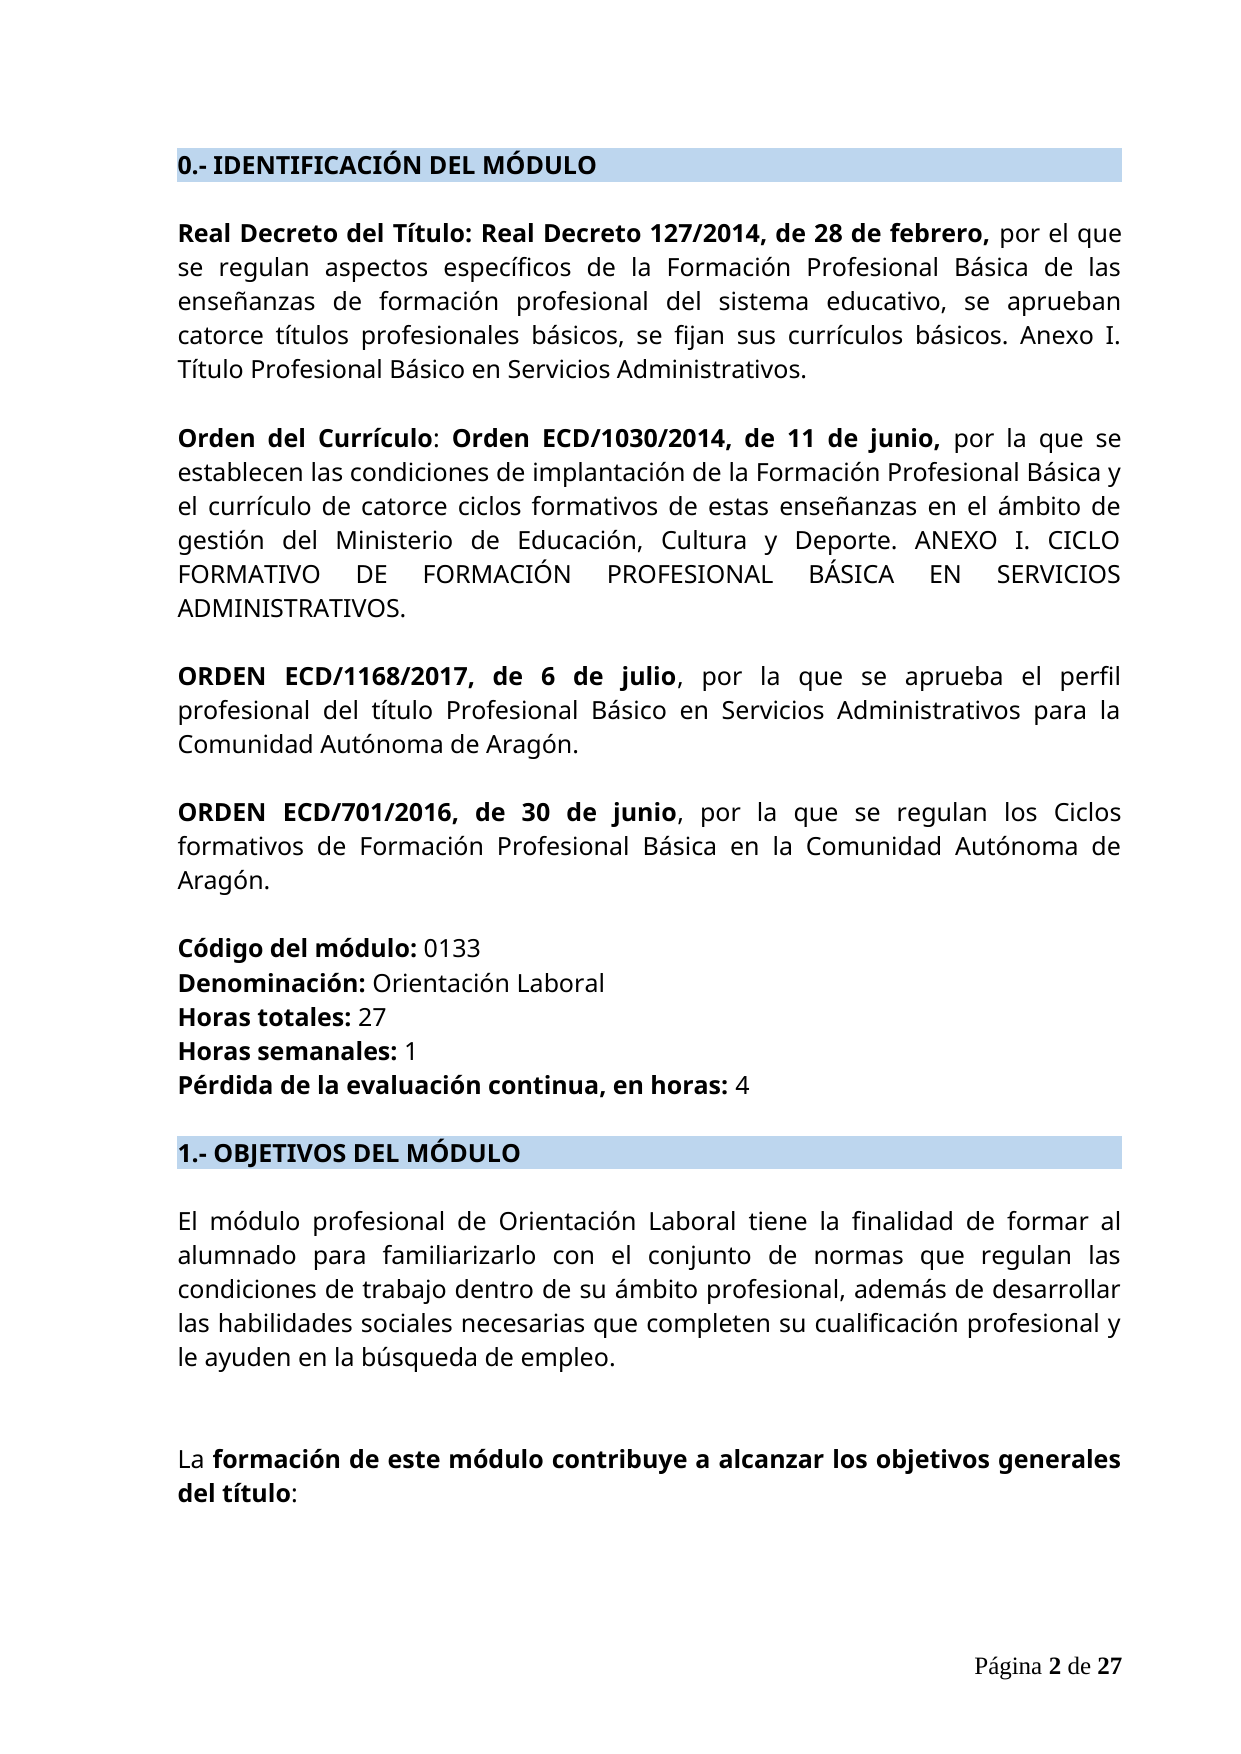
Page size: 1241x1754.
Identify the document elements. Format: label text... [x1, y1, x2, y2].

text 0.- IDENTIFICACIÓN DEL MÓDULO [177, 148, 1122, 182]
list Orden del Currículo: Orden ECD/1030/2014, de 11 de junio, por la que se establecen las condiciones de implantación de la Formación Profesional Básica y el currículo de catorce ciclos formativos de estas enseñanzas en el ámbito de gestión del Ministerio de Educación, Cultura y Deporte. ANEXO I. CICLO FORMATIVO DE FORMACIÓN PROFESIONAL BÁSICA EN SERVICIOS ADMINISTRATIVOS. [177, 420, 1122, 624]
text Denominación: Orientación Laboral [177, 965, 1122, 999]
list ORDEN ECD/701/2016, de 30 de junio, por la que se regulan los Ciclos formativos de Formación Profesional Básica en la Comunidad Autónoma de Aragón. [177, 795, 1122, 897]
list ORDEN ECD/1168/2017, de 6 de julio, por la que se aprueba el perfil profesional del título Profesional Básico en Servicios Administrativos para la Comunidad Autónoma de Aragón. [177, 659, 1122, 761]
text La formación de este módulo contribuye a alcanzar los objetivos generales del título: [177, 1442, 1122, 1510]
text Horas semanales: 1 [177, 1033, 1122, 1067]
text El módulo profesional de Orientación Laboral tiene la finalidad de formar al alumnado para familiarizarlo con el conjunto de normas que regulan las condiciones de trabajo dentro de su ámbito profesional, además de desarrollar las habilidades sociales necesarias que completen su cualificación profesional y le ayuden en la búsqueda de empleo. [177, 1204, 1122, 1374]
text Pérdida de la evaluación continua, en horas: 4 [177, 1067, 1122, 1101]
text Horas totales: 27 [177, 999, 1122, 1033]
text Código del módulo: 0133 [177, 931, 1122, 965]
text 1.- OBJETIVOS DEL MÓDULO [177, 1136, 1122, 1169]
text Real Decreto del Título: Real Decreto 127/2014, de 28 de febrero, por el que se regulan aspectos específicos de la Formación Profesional Básica de las enseñanzas de formación profesional del sistema educativo, se aprueban catorce títulos profesionales básicos, se fijan sus currículos básicos. Anexo I. Título Profesional Básico en Servicios Administrativos. [177, 216, 1122, 386]
